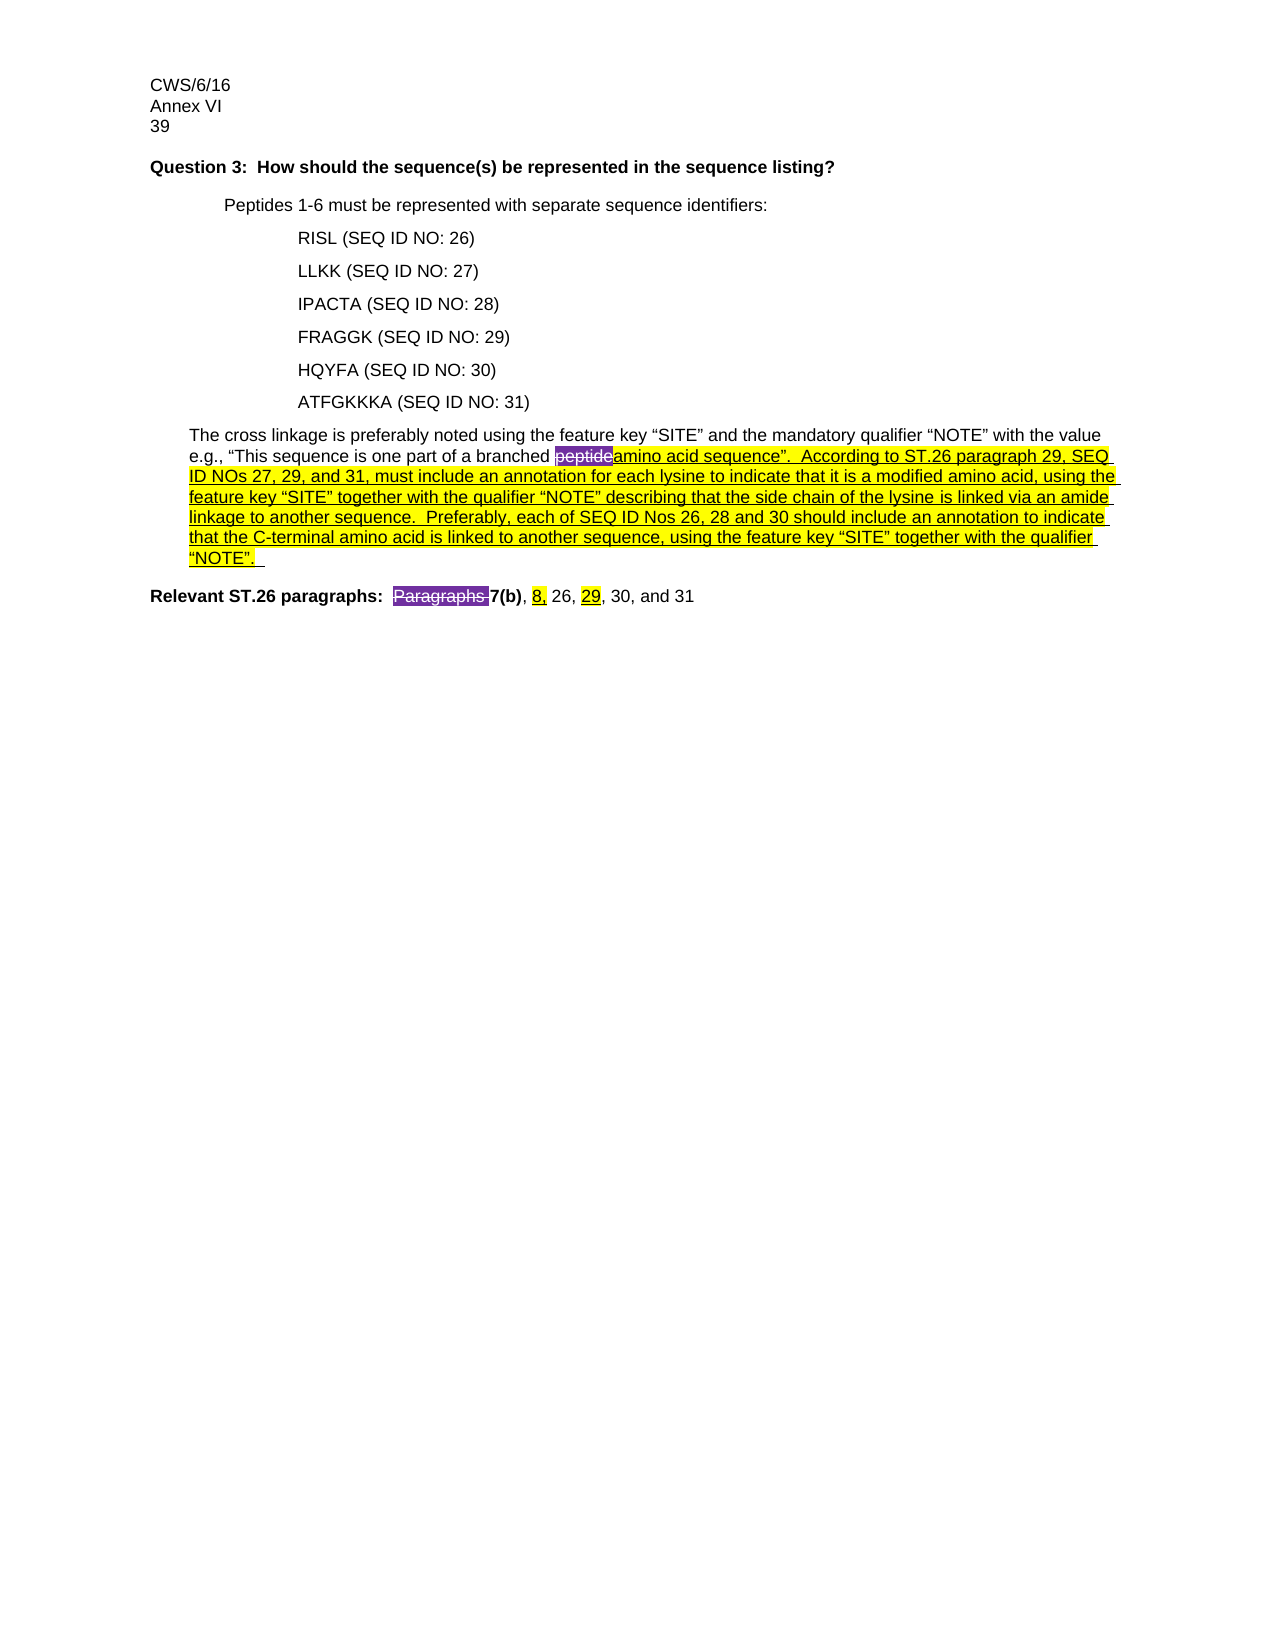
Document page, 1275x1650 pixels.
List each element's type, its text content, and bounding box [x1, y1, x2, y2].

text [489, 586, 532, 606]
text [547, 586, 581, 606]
text ATFGKKKA (SEQ ID NO: 31) [298, 392, 1125, 413]
text IPACTA (SEQ ID NO: 28) [298, 293, 1125, 314]
text FRAGGK (SEQ ID NO: 29) [298, 326, 1125, 347]
text Question 3: How should the sequence(s) be represented in the sequence listing? [150, 157, 1125, 177]
text HQYFA (SEQ ID NO: 30) [298, 359, 1125, 380]
text Peptides 1-6 must be represented with separate sequence identifiers: [224, 195, 1125, 215]
text Relevant ST.26 paragraphs: Paragraphs 7(b), 8, 26, 29, 30, and 31 [150, 586, 393, 606]
text The cross linkage is preferably noted using the feature key “SITE” and the mandatory qualifier “NOTE” with the value e.g., “This sequence is one part of a branched peptideamino acid sequence”. According to ST.26 paragraph 29, SEQ ID NOs 27, 29, and 31, must include an annotation for each lysine to indicate that it is a modified amino acid, using the feature key “SITE” together with the qualifier “NOTE” describing that the side chain of the lysine is linked via an amide linkage to another sequence. Preferably, each of SEQ ID Nos 26, 28 and 30 should include an annotation to indicate that the C-terminal amino acid is linked to another sequence, using the feature key “SITE” together with the qualifier “NOTE”. [189, 425, 1125, 568]
text LLKK (SEQ ID NO: 27) [298, 261, 1125, 281]
text Relevant ST.26 paragraphs: Paragraphs 7(b), 8, 26, 29, 30, and 31 [601, 586, 1125, 606]
text RISL (SEQ ID NO: 26) [298, 228, 1125, 248]
